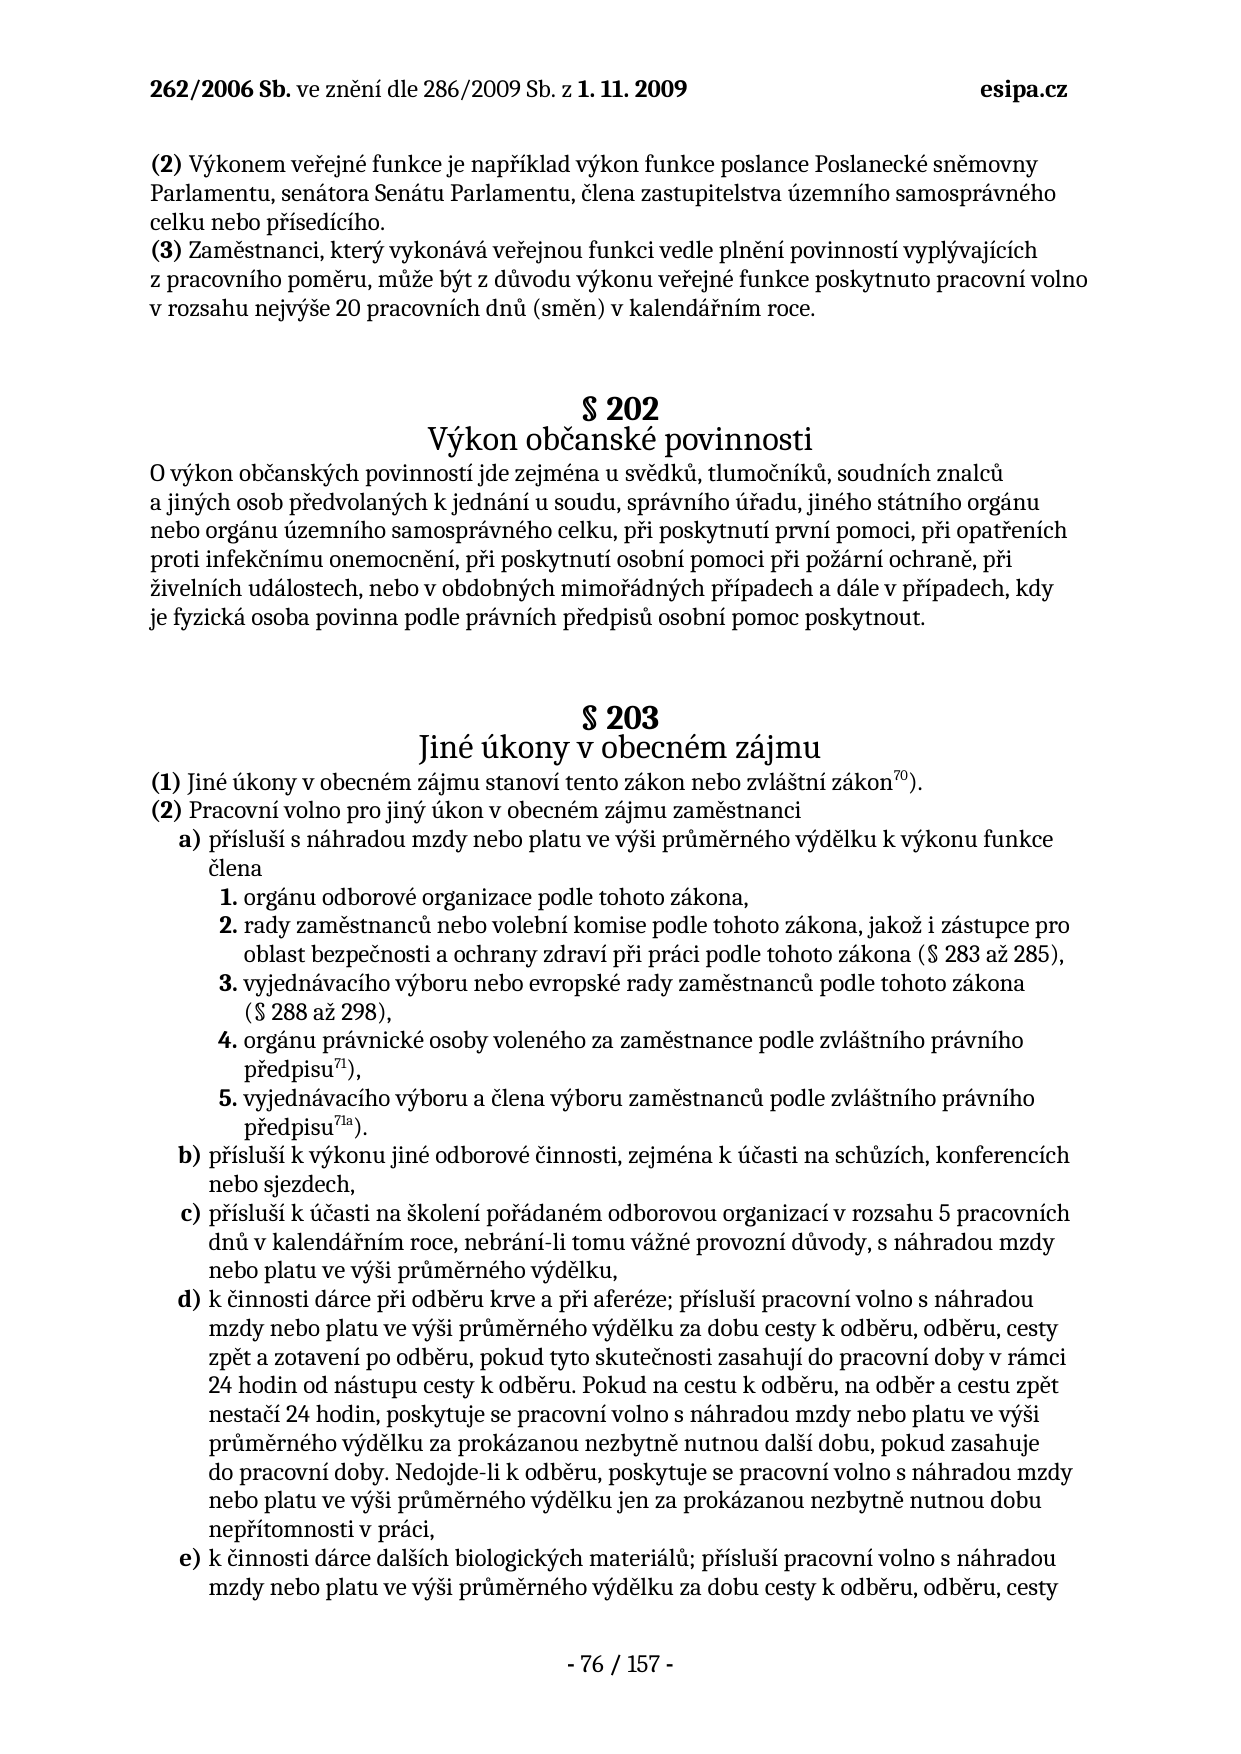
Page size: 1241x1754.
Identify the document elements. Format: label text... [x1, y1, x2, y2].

text 3. vyjednávacího výboru nebo evropské rady zaměstnanců podle tohoto zákona (§ 288 až 298), [150, 969, 1090, 1026]
text c) přísluší k účasti na školení pořádaném odborovou organizací v rozsahu 5 pracovních dnů v kalendářním roce, nebrání-li tomu vážné provozní důvody, s náhradou mzdy nebo platu ve výši průměrného výdělku, [150, 1199, 1090, 1285]
subtitle § 203 -Jiné úkony v obecném zájmu [150, 704, 1090, 767]
text b) přísluší k výkonu jiné odborové činnosti, zejména k účasti na schůzích, konferencích nebo sjezdech, [150, 1141, 1090, 1199]
text (1) Jiné úkony v obecném zájmu stanoví tento zákon nebo zvláštní zákon70). [150, 767, 1090, 796]
text (2) Pracovní volno pro jiný úkon v obecném zájmu zaměstnanci [150, 796, 1090, 825]
text 4. orgánu právnické osoby voleného za zaměstnance podle zvláštního právního předpisu71), [150, 1026, 1090, 1084]
text 1. orgánu odborové organizace podle tohoto zákona, [150, 882, 1090, 911]
subtitle § 202 -Výkon občanské povinnosti [150, 395, 1090, 459]
text O výkon občanských povinností jde zejména u svědků, tlumočníků, soudních znalců a jiných osob předvolaných k jednání u soudu, správního úřadu, jiného státního orgánu nebo orgánu územního samosprávného celku, při poskytnutí první pomoci, při opatřeních proti infekčnímu onemocnění, při poskytnutí osobní pomoci při požární ochraně, při živelních událostech, nebo v obdobných mimořádných případech a dále v případech, kdy je fyzická osoba povinna podle právních předpisů osobní pomoc poskytnout. [150, 459, 1090, 631]
text a) přísluší s náhradou mzdy nebo platu ve výši průměrného výdělku k výkonu funkce člena [150, 825, 1090, 882]
text d) k činnosti dárce při odběru krve a při aferéze; přísluší pracovní volno s náhradou mzdy nebo platu ve výši průměrného výdělku za dobu cesty k odběru, odběru, cesty zpět a zotavení po odběru, pokud tyto skutečnosti zasahují do pracovní doby v rámci 24 hodin od nástupu cesty k odběru. Pokud na cestu k odběru, na odběr a cestu zpět nestačí 24 hodin, poskytuje se pracovní volno s náhradou mzdy nebo platu ve výši průměrného výdělku za prokázanou nezbytně nutnou další dobu, pokud zasahuje do pracovní doby. Nedojde-li k odběru, poskytuje se pracovní volno s náhradou mzdy nebo platu ve výši průměrného výdělku jen za prokázanou nezbytně nutnou dobu nepřítomnosti v práci, [150, 1285, 1090, 1544]
text (3) Zaměstnanci, který vykonává veřejnou funkci vedle plnění povinností vyplývajících z pracovního poměru, může být z důvodu výkonu veřejné funkce poskytnuto pracovní volno v rozsahu nejvýše 20 pracovních dnů (směn) v kalendářním roce. [150, 236, 1090, 322]
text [150, 1544, 1090, 1601]
text 5. vyjednávacího výboru a člena výboru zaměstnanců podle zvláštního právního předpisu71a). [150, 1084, 1090, 1141]
text 2. rady zaměstnanců nebo volební komise podle tohoto zákona, jakož i zástupce pro oblast bezpečnosti a ochrany zdraví při práci podle tohoto zákona (§ 283 až 285), [150, 911, 1090, 969]
text (2) Výkonem veřejné funkce je například výkon funkce poslance Poslanecké sněmovny Parlamentu, senátora Senátu Parlamentu, člena zastupitelstva územního samosprávného celku nebo přísedícího. [150, 150, 1090, 236]
